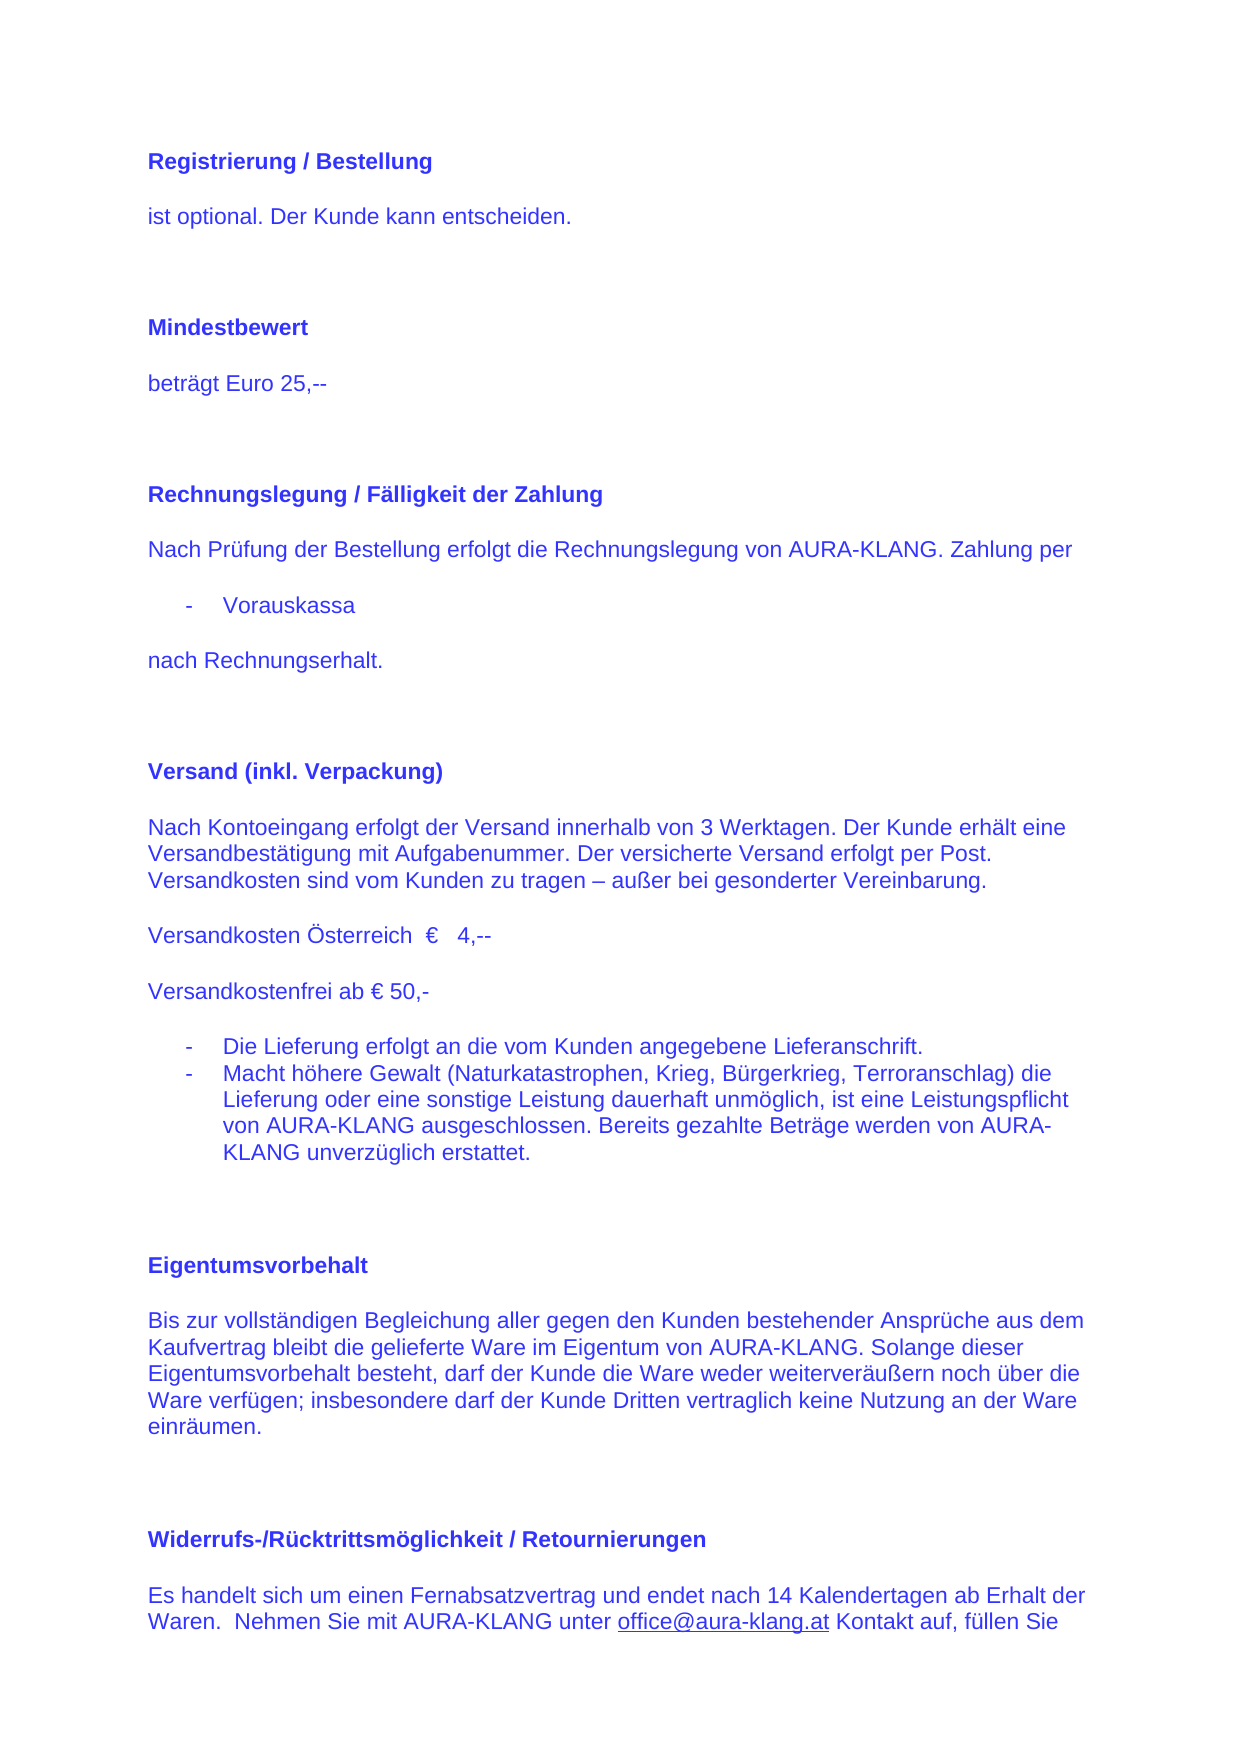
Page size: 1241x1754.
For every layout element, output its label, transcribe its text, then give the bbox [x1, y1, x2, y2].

text ist optional. Der Kunde kann entscheiden. [148, 203, 1093, 229]
text nach Rechnungserhalt. [148, 647, 1093, 674]
text Versandkosten Österreich € 4,-- [148, 922, 1093, 948]
text beträgt Euro 25,-- [148, 370, 1093, 396]
text Mindestbewert [148, 314, 1093, 341]
text Versandkostenfrei ab € 50,- [148, 978, 1093, 1004]
text Eigentumsvorbehalt [148, 1252, 1093, 1278]
list Macht höhere Gewalt (Naturkatastrophen, Krieg, Bürgerkrieg, Terroranschlag) die Lieferung oder eine sonstige Leistung dauerhaft unmöglich, ist eine Leistungspflicht von AURA-KLANG ausgeschlossen. Bereits gezahlte Beträge werden von AURA-KLANG unverzüglich erstattet. [185, 1059, 1093, 1165]
text Versand (inkl. Verpackung) [148, 758, 1093, 785]
text Widerrufs-/Rücktrittsmöglichkeit / Retournierungen [148, 1526, 1093, 1553]
text Rechnungslegung / Fälligkeit der Zahlung [148, 481, 1093, 507]
text Nach Prüfung der Bestellung erfolgt die Rechnungslegung von AURA-KLANG. Zahlung per [148, 536, 1093, 563]
list Die Lieferung erfolgt an die vom Kunden angegebene Lieferanschrift. [185, 1033, 1093, 1059]
text Registrierung / Bestellung [148, 148, 1093, 174]
list Vorauskassa [185, 592, 1093, 618]
text Bis zur vollständigen Begleichung aller gegen den Kunden bestehender Ansprüche aus dem Kaufvertrag bleibt die gelieferte Ware im Eigentum von AURA-KLANG. Solange dieser Eigentumsvorbehalt besteht, darf der Kunde die Ware weder weiterveräußern noch über die Ware verfügen; insbesondere darf der Kunde Dritten vertraglich keine Nutzung an der Ware einräumen. [148, 1307, 1093, 1439]
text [148, 1582, 1093, 1634]
text Nach Kontoeingang erfolgt der Versand innerhalb von 3 Werktagen. Der Kunde erhält eine Versandbestätigung mit Aufgabenummer. Der versicherte Versand erfolgt per Post. Versandkosten sind vom Kunden zu tragen – außer bei gesonderter Vereinbarung. [148, 814, 1093, 893]
